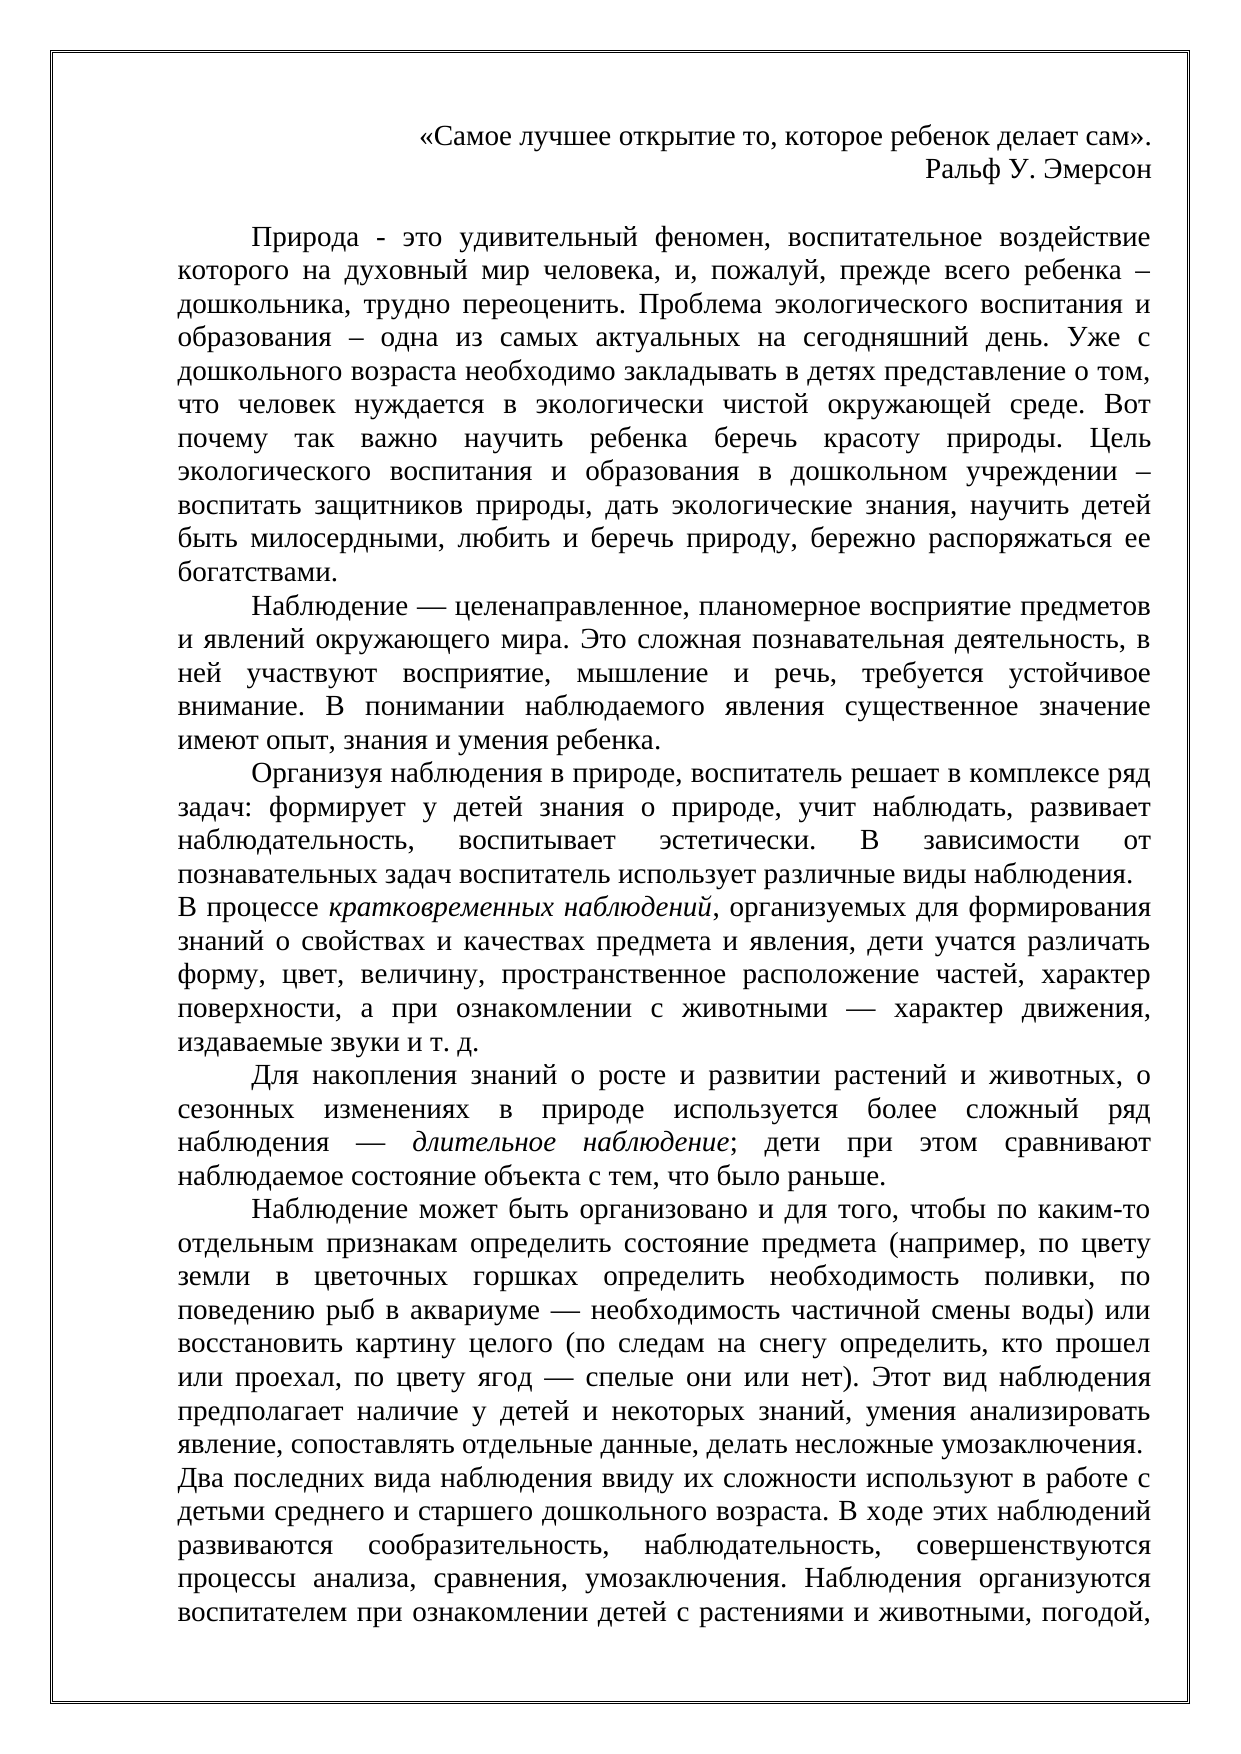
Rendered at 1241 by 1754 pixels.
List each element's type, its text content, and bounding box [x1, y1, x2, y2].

text Организуя наблюдения в природе, воспитатель решает в комплексе ряд задач: формирует у детей знания о природе, учит наблюдать, развивает наблюдательность, воспитывает эстетически. В зависимости от познавательных задач воспитатель использует различные виды наблюдения. [177, 755, 1152, 889]
text В процессе кратковременных наблюдений, организуемых для формирования знаний о свойствах и качествах предмета и явления, дети учатся различать форму, цвет, величину, пространственное расположение частей, характер поверхности, а при ознакомлении с животными — характер движения, издаваемые звуки и т. д. [177, 889, 1152, 1057]
text Наблюдение может быть организовано и для того, чтобы по каким-то отдельным признакам определить состояние предмета (например, по цвету земли в цветочных горшках определить необходимость поливки, по поведению рыб в аквариуме — необходимость частичной смены воды) или восстановить картину целого (по следам на снегу определить, кто прошел или проехал, по цвету ягод — спелые они или нет). Этот вид наблюдения предполагает наличие у детей и некоторых знаний, умения анализировать явление, сопоставлять отдельные данные, делать несложные умозаключения. [177, 1191, 1152, 1460]
text Наблюдение — целенаправленное, планомерное восприятие предметов и явлений окружающего мира. Это сложная познавательная деятельность, в ней участвуют восприятие, мышление и речь, требуется устойчивое внимание. В понимании наблюдаемого явления существенное значение имеют опыт, знания и умения ребенка. [177, 588, 1152, 755]
text Природа - это удивительный феномен, воспитательное воздействие которого на духовный мир человека, и, пожалуй, прежде всего ребенка – дошкольника, трудно переоценить. Проблема экологического воспитания и образования – одна из самых актуальных на сегодняшний день. Уже с дошкольного возраста необходимо закладывать в детях представление о том, что человек нуждается в экологически чистой окружающей среде. Вот почему так важно научить ребенка беречь красоту природы. Цель экологического воспитания и образования в дошкольном учреждении – воспитать защитников природы, дать экологические знания, научить детей быть милосердными, любить и беречь природу, бережно распоряжаться ее богатствами. [177, 219, 1152, 588]
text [177, 1460, 1152, 1627]
text Для накопления знаний о росте и развитии растений и животных, о сезонных изменениях в природе используется более сложный ряд наблюдения — длительное наблюдение; дети при этом сравнивают наблюдаемое состояние объекта с тем, что было раньше. [177, 1057, 1152, 1191]
text Ральф У. Эмерсон [177, 152, 1152, 185]
text «Самое лучшее открытие то, которое ребенок делает сам». [177, 118, 1152, 152]
